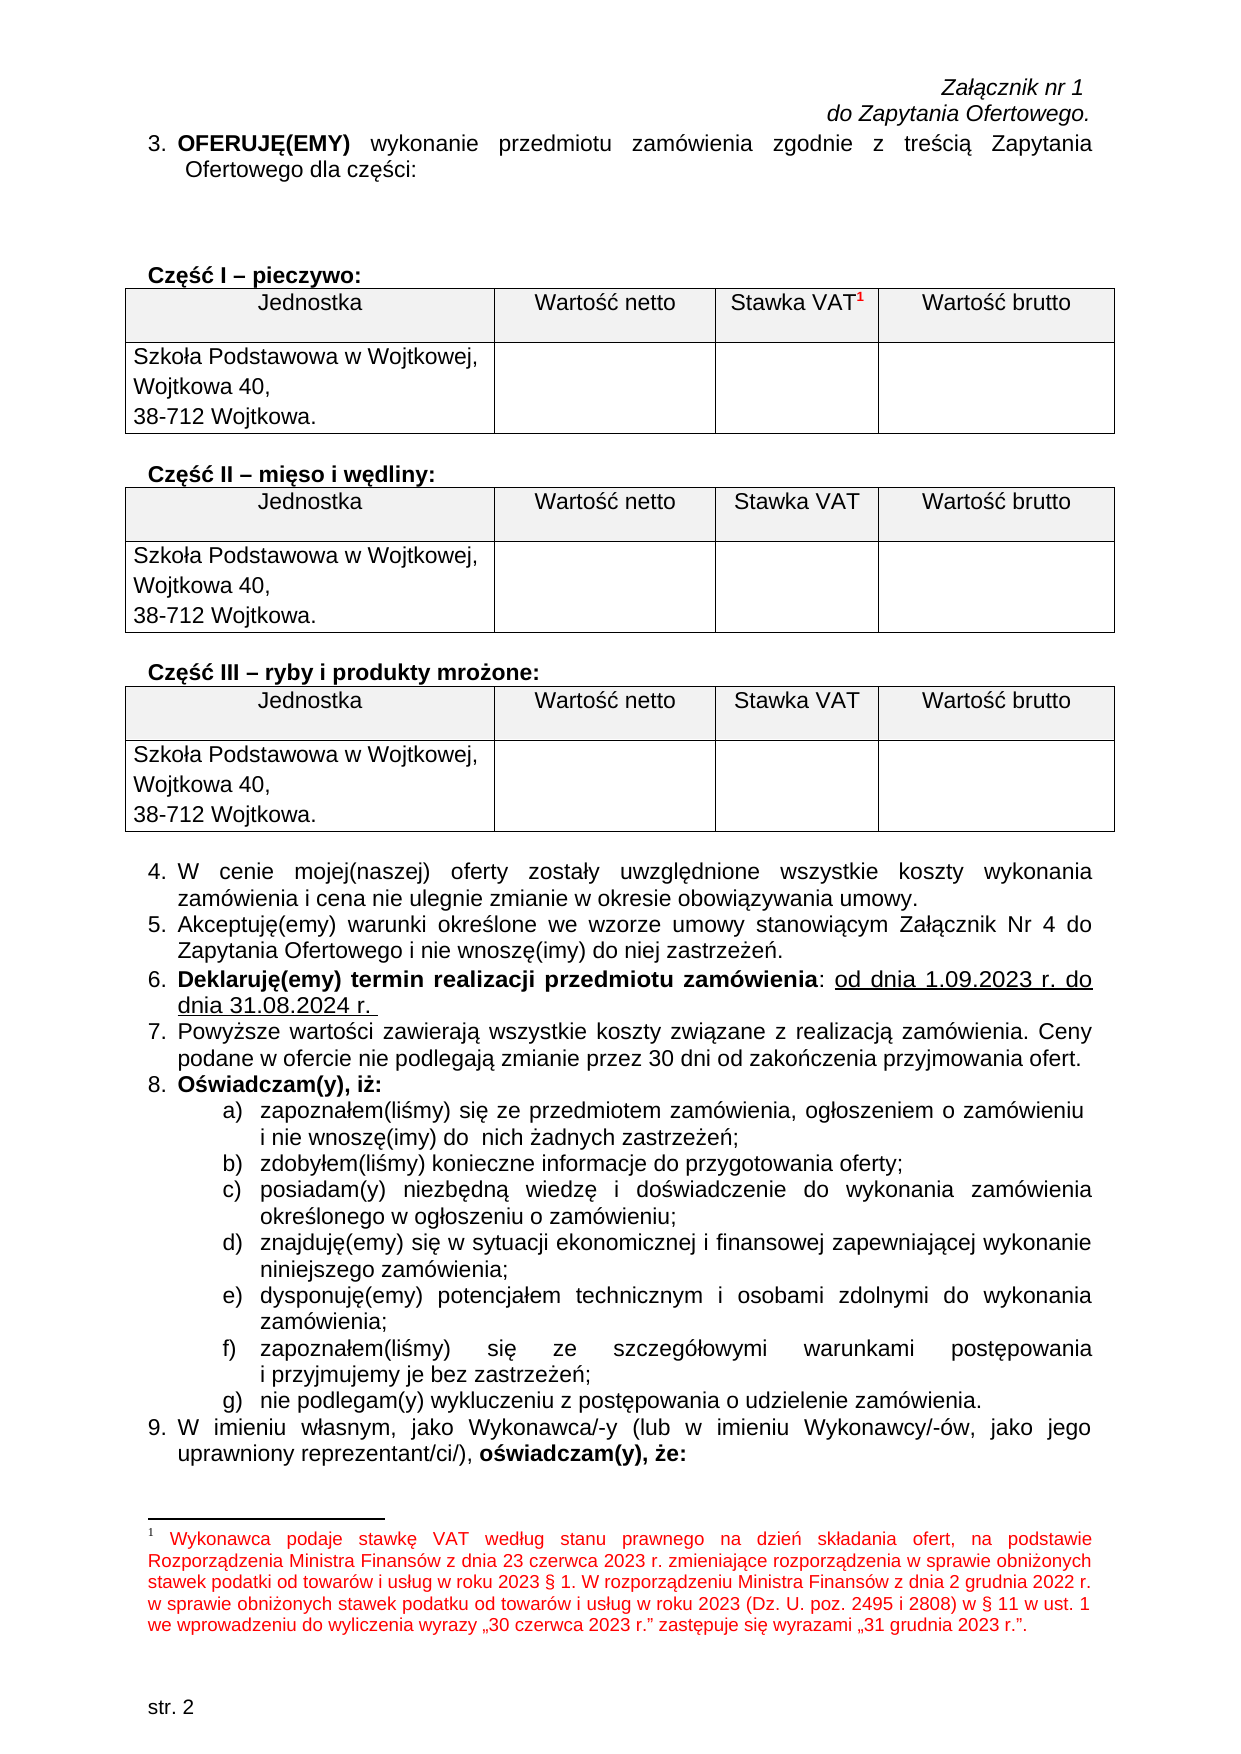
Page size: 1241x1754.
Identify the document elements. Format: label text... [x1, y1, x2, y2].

table_cell Szkoła Podstawowa w Wojtkowej, Wojtkowa 40, 38-712 Wojtkowa. [126, 741, 494, 831]
list W cenie mojej(naszej) oferty zostały uwzględnione wszystkie koszty wykonania zamówienia i cena nie ulegnie zmianie w okresie obowiązywania umowy. [148, 858, 1092, 911]
table_header Stawka VAT [716, 488, 878, 541]
list Akceptuję(emy) warunki określone we wzorze umowy stanowiącym Załącznik Nr 4 do Zapytania Ofertowego i nie wnoszę(imy) do niej zastrzeżeń. [148, 911, 1092, 966]
table_header Jednostka [126, 289, 494, 342]
table_header Wartość netto [495, 289, 715, 342]
list nie podlegam(y) wykluczeniu z postępowania o udzielenie zamówienia. [222, 1387, 1092, 1414]
text Część I – pieczywo: [148, 262, 1092, 288]
list W imieniu własnym, jako Wykonawca/-y (lub w imieniu Wykonawcy/-ów, jako jego uprawniony reprezentant/ci/), oświadczam(y), że: [148, 1414, 1092, 1466]
list znajduję(emy) się w sytuacji ekonomicznej i finansowej zapewniającej wykonanie niniejszego zamówienia; [222, 1229, 1092, 1282]
list zapoznałem(liśmy) się ze szczegółowymi warunkami postępowania i przyjmujemy je bez zastrzeżeń; [222, 1334, 1092, 1387]
list posiadam(y) niezbędną wiedzę i doświadczenie do wykonania zamówienia określonego w ogłoszeniu o zamówieniu; [222, 1176, 1092, 1229]
table_header Stawka VAT [716, 687, 878, 739]
table_header Wartość brutto [879, 687, 1114, 739]
table_header Wartość netto [495, 687, 715, 739]
table_cell [879, 343, 1114, 433]
subtitle dysponuję(emy) potencjałem technicznym i osobami zdolnymi do wykonania zamówienia; [222, 1282, 1092, 1334]
table_cell [716, 343, 878, 433]
table_header Jednostka [126, 488, 494, 541]
table_cell Szkoła Podstawowa w Wojtkowej, Wojtkowa 40, 38-712 Wojtkowa. [126, 542, 494, 632]
table_cell [716, 741, 878, 831]
table_cell [716, 542, 878, 632]
text Część II – mięso i wędliny: [148, 461, 1092, 487]
table_header Wartość netto [495, 488, 715, 541]
table_cell [879, 741, 1114, 831]
table_cell Szkoła Podstawowa w Wojtkowej, Wojtkowa 40, 38-712 Wojtkowa. [126, 343, 494, 433]
list zdobyłem(liśmy) konieczne informacje do przygotowania oferty; [222, 1150, 1092, 1176]
table_cell [495, 741, 715, 831]
table_header Stawka VAT [716, 289, 878, 342]
table_header Wartość brutto [879, 488, 1114, 541]
list OFERUJĘ(EMY) wykonanie przedmiotu zamówienia zgodnie z treścią Zapytania Ofertowego dla części: [148, 130, 1092, 183]
list zapoznałem(liśmy) się ze przedmiotem zamówienia, ogłoszeniem o zamówieniu i nie wnoszę(imy) do nich żadnych zastrzeżeń; [222, 1097, 1092, 1150]
table_cell [879, 542, 1114, 632]
list Oświadczam(y), iż: [148, 1071, 1092, 1097]
table_header Wartość brutto [879, 289, 1114, 342]
list Deklaruję(emy) termin realizacji przedmiotu zamówienia: od dnia 1.09.2023 r. do dnia 31.08.2024 r. [148, 966, 1092, 1018]
table_cell [495, 343, 715, 433]
table_cell [495, 542, 715, 632]
list Powyższe wartości zawierają wszystkie koszty związane z realizacją zamówienia. Ceny podane w ofercie nie podlegają zmianie przez 30 dni od zakończenia przyjmowania ofert. [148, 1018, 1092, 1071]
table_header Jednostka [126, 687, 494, 739]
text Część III – ryby i produkty mrożone: [148, 659, 1092, 686]
